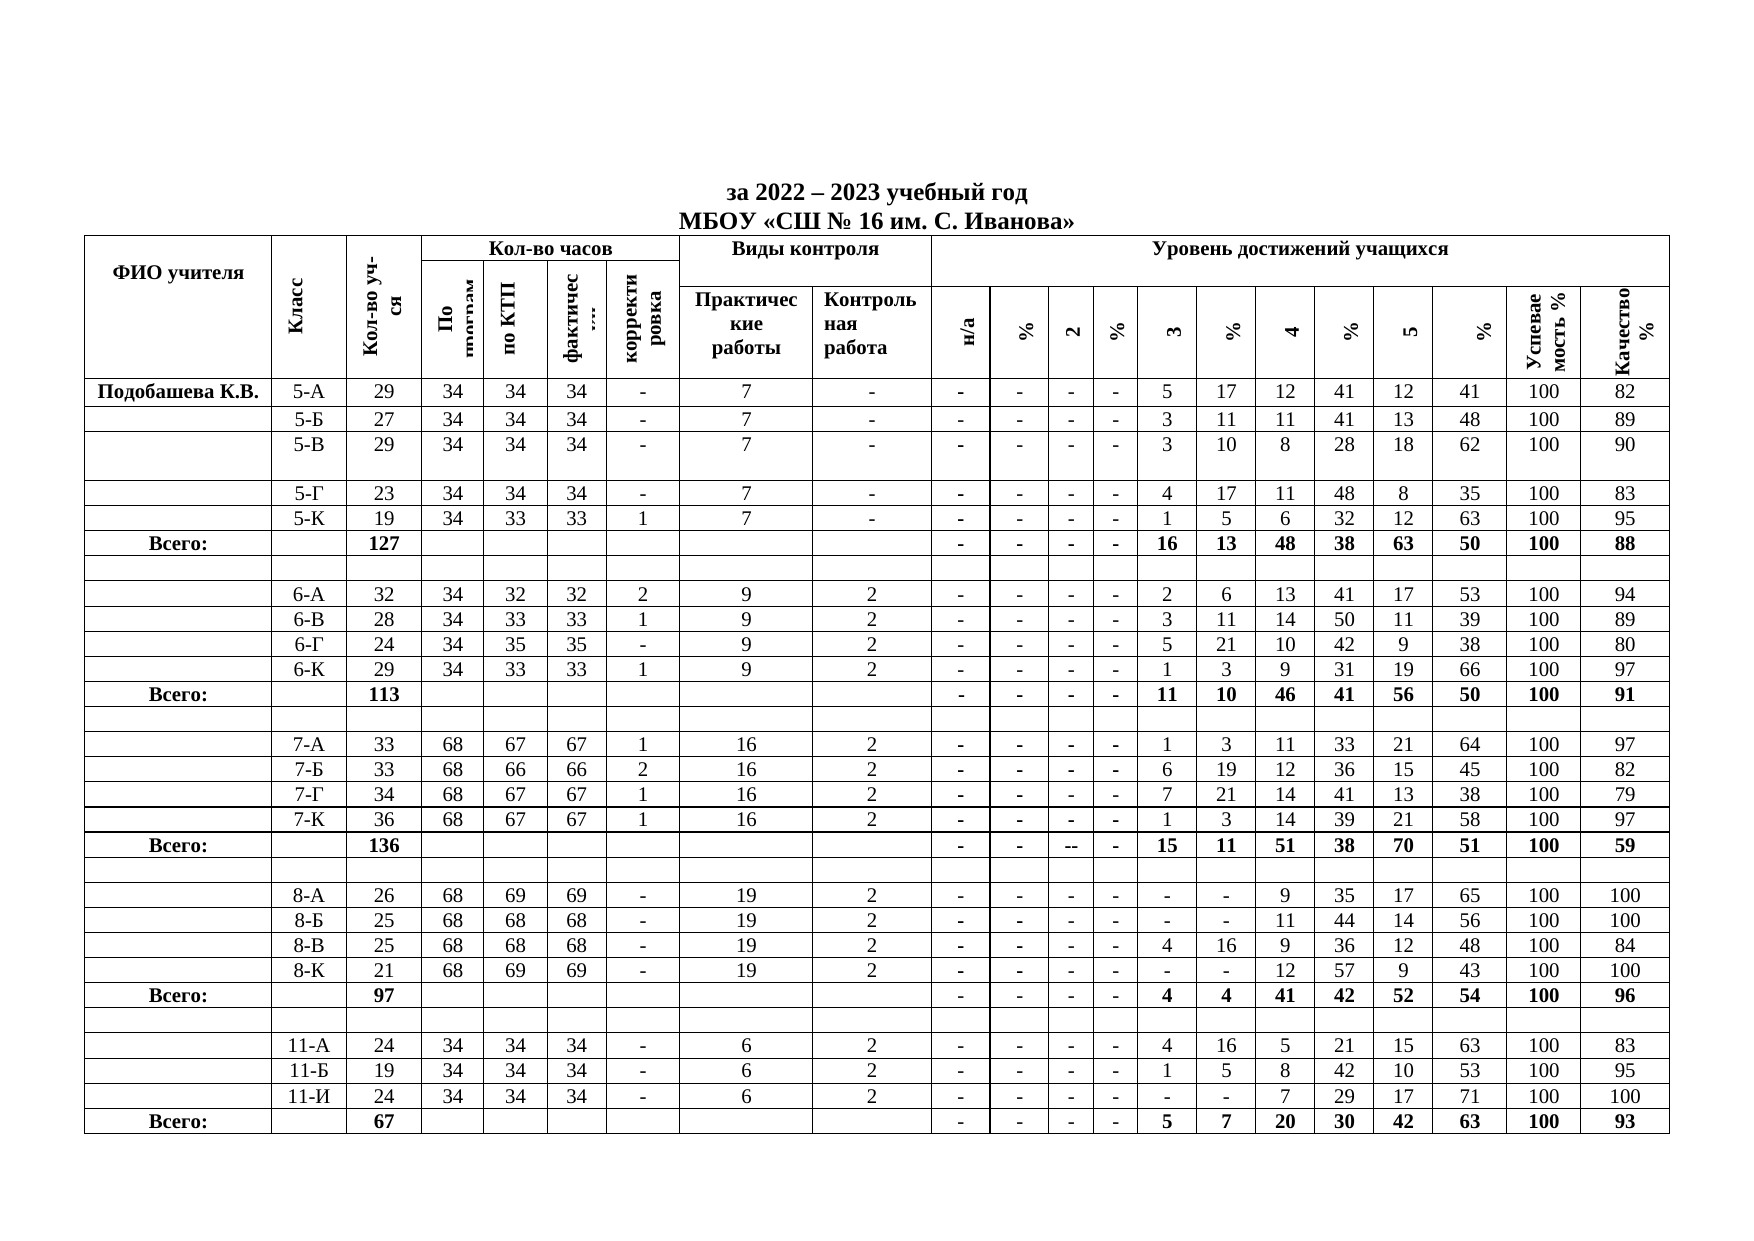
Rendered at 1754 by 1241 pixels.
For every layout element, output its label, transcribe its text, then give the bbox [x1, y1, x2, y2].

table_cell [813, 682, 824, 706]
table_header Виды контроля [680, 236, 931, 286]
table_cell [1495, 858, 1506, 882]
table_cell [680, 707, 691, 731]
table_cell [335, 1008, 346, 1032]
table_cell 34 [422, 432, 483, 480]
table_cell [410, 858, 421, 882]
table_cell [548, 1109, 558, 1133]
table_cell [1094, 858, 1104, 882]
table_cell [813, 707, 824, 731]
table_cell [260, 481, 271, 505]
table_cell [991, 556, 1001, 580]
table_cell [1374, 556, 1385, 580]
table_cell [85, 808, 96, 831]
table_cell - [1049, 379, 1093, 406]
table_cell [1256, 858, 1267, 882]
table_cell [410, 1008, 421, 1032]
table_cell [410, 556, 421, 580]
table_cell [85, 632, 96, 656]
table_cell [347, 707, 357, 731]
table_cell [335, 983, 346, 1007]
table_cell [1507, 858, 1518, 882]
table_cell [607, 858, 617, 882]
table_cell [1303, 1008, 1314, 1032]
table_cell % [1197, 287, 1220, 378]
table_cell [272, 1008, 283, 1032]
table_cell [1244, 707, 1255, 731]
table_cell - [813, 432, 931, 480]
table_cell [1126, 556, 1137, 580]
table_cell [1038, 1008, 1048, 1032]
table_cell % [1315, 287, 1338, 378]
table_header Кол-во уч-ся [347, 236, 421, 378]
table_cell [260, 732, 271, 756]
table_cell [1433, 707, 1444, 731]
table_cell [1433, 858, 1444, 882]
table_cell [813, 858, 824, 882]
table_cell [1038, 858, 1048, 882]
table_cell [85, 1084, 96, 1108]
table_cell [1569, 858, 1580, 882]
table_cell [1581, 1008, 1592, 1032]
table_cell [85, 933, 96, 957]
table_cell [484, 983, 495, 1007]
table_cell [85, 607, 96, 631]
table_cell 34 [422, 379, 483, 406]
table_cell [548, 556, 558, 580]
table_cell [801, 556, 812, 580]
table_cell [668, 1008, 679, 1032]
table_cell [595, 833, 606, 857]
table_cell [595, 858, 606, 882]
table_cell [1256, 1008, 1267, 1032]
table_cell [260, 883, 271, 907]
table_cell [472, 682, 483, 706]
table_cell [422, 983, 433, 1007]
table_cell [1049, 1008, 1060, 1032]
table_cell [1362, 858, 1373, 882]
table_cell [1185, 1008, 1196, 1032]
table_cell [1082, 556, 1093, 580]
table_cell [472, 1109, 483, 1133]
table_cell [1433, 556, 1444, 580]
table_cell [1507, 707, 1518, 731]
table_cell [472, 833, 483, 857]
table_cell [260, 581, 271, 606]
table_cell [472, 983, 483, 1007]
table_cell [422, 1109, 433, 1133]
table_cell [484, 1109, 495, 1133]
table_cell [595, 707, 606, 731]
table_cell [272, 1109, 283, 1133]
table_cell [548, 983, 558, 1007]
table_cell [1244, 556, 1255, 580]
table_cell [484, 833, 495, 857]
table_cell [1185, 556, 1196, 580]
table_cell [1126, 858, 1137, 882]
table_cell [680, 858, 691, 882]
table_cell [335, 682, 346, 706]
table_cell [801, 1109, 812, 1133]
table_cell 34 [548, 432, 606, 480]
table_cell [595, 682, 606, 706]
table_cell [680, 531, 691, 555]
table_cell [1049, 556, 1060, 580]
table_cell [422, 531, 433, 555]
table_cell [85, 407, 96, 431]
table_cell [536, 682, 547, 706]
table_cell [85, 481, 96, 505]
table_cell [801, 1008, 812, 1032]
table_cell [272, 682, 283, 706]
table_cell 5 [1138, 379, 1196, 406]
table_cell [595, 983, 606, 1007]
table_cell [1138, 556, 1149, 580]
table_cell [260, 556, 271, 580]
table_cell [801, 531, 812, 555]
table_cell [272, 707, 283, 731]
table_cell [536, 556, 547, 580]
table_cell [1507, 1008, 1518, 1032]
table_cell 3 [1138, 287, 1161, 378]
table_cell [813, 833, 824, 857]
table_cell [472, 707, 483, 731]
table_cell [1138, 1008, 1149, 1032]
table_cell [813, 1109, 824, 1133]
table_cell 29 [347, 379, 421, 406]
table_cell [472, 531, 483, 555]
table_cell Подобашева К.В. [85, 379, 271, 406]
table_cell [1049, 707, 1060, 731]
table_cell [1094, 556, 1104, 580]
table_cell [1362, 1008, 1373, 1032]
table_header Уровень достижений учащихся [932, 236, 1669, 286]
table_cell [260, 933, 271, 957]
table_cell [85, 1033, 96, 1057]
table_cell [1507, 556, 1518, 580]
table_cell [813, 531, 824, 555]
table_cell [1244, 1008, 1255, 1032]
table_cell [813, 556, 824, 580]
table_cell [813, 983, 824, 1007]
table_cell [422, 858, 433, 882]
table_cell [1038, 556, 1048, 580]
table_cell 8 [1256, 432, 1314, 480]
table_cell [272, 858, 283, 882]
table_cell [548, 1008, 558, 1032]
table_cell [1581, 707, 1592, 731]
table_cell [1362, 707, 1373, 731]
table_cell [991, 1008, 1001, 1032]
table_cell 5-В [272, 432, 346, 480]
table_cell [668, 858, 679, 882]
table_cell фактически [548, 261, 606, 378]
table_cell [1495, 707, 1506, 731]
table_cell [472, 858, 483, 882]
table_cell [1569, 556, 1580, 580]
table_cell [607, 556, 617, 580]
table_cell [1303, 858, 1314, 882]
table_cell [335, 858, 346, 882]
table_cell [1256, 556, 1267, 580]
table_cell [668, 833, 679, 857]
table_cell [484, 682, 495, 706]
table_cell [1658, 858, 1669, 882]
table_cell 5 [1374, 287, 1398, 378]
table_cell [260, 506, 271, 530]
text МБОУ «СШ № 16 им. С. Иванова» [118, 206, 1636, 235]
table_cell [607, 833, 617, 857]
table_cell [422, 1008, 433, 1032]
table_cell [801, 858, 812, 882]
table_cell [272, 983, 283, 1007]
table_cell [85, 581, 96, 606]
table_cell 100 [1507, 432, 1580, 480]
table_cell [85, 757, 96, 781]
table_cell Практические работы [680, 287, 812, 378]
table_cell [920, 707, 931, 731]
table_cell [536, 983, 547, 1007]
table_cell [607, 1008, 617, 1032]
table_cell - [991, 432, 1048, 480]
table_cell [335, 833, 346, 857]
table_cell [1082, 1008, 1093, 1032]
table_cell [1303, 556, 1314, 580]
table_cell [1422, 556, 1432, 580]
table_cell [1422, 858, 1432, 882]
table_cell [680, 983, 691, 1007]
table_cell Качество % [1581, 287, 1610, 378]
table_cell [801, 707, 812, 731]
table_cell [920, 531, 931, 555]
table_cell [595, 1008, 606, 1032]
table_cell [668, 983, 679, 1007]
table_cell [680, 556, 691, 580]
table_cell [260, 908, 271, 932]
table_cell [1126, 707, 1137, 731]
table_cell [1658, 707, 1669, 731]
table_cell [85, 707, 96, 731]
table_cell [1197, 858, 1208, 882]
table_header ФИО учителя [85, 236, 271, 378]
table_cell [260, 407, 271, 431]
table_cell [1094, 1008, 1104, 1032]
table_cell [272, 833, 283, 857]
table_cell [85, 657, 96, 681]
table_cell [536, 1109, 547, 1133]
table_cell 7 [680, 379, 812, 406]
table_cell [932, 707, 942, 731]
table_cell [272, 556, 283, 580]
table_cell [484, 707, 495, 731]
table_cell корректировка [607, 261, 679, 378]
table_header Класс [272, 236, 346, 378]
table_cell 28 [1315, 432, 1373, 480]
table_cell % [1433, 287, 1471, 378]
table_cell - [813, 379, 931, 406]
table_cell [668, 1109, 679, 1133]
table_cell [1197, 556, 1208, 580]
table_cell [920, 682, 931, 706]
table_cell [1082, 707, 1093, 731]
table_cell [1138, 858, 1149, 882]
table_cell [472, 1008, 483, 1032]
table_cell [979, 1008, 989, 1032]
table_cell [607, 682, 617, 706]
table_cell [607, 531, 617, 555]
table_cell [1374, 707, 1385, 731]
table_cell [920, 858, 931, 882]
table_cell [548, 833, 558, 857]
table_cell [260, 1059, 271, 1082]
table_cell [1303, 707, 1314, 731]
table_cell [668, 707, 679, 731]
table_cell [260, 607, 271, 631]
table_cell 34 [484, 432, 547, 480]
table_cell [536, 833, 547, 857]
table_cell [260, 757, 271, 781]
table_cell [260, 1033, 271, 1057]
table_cell 4 [1256, 287, 1279, 378]
table_cell [85, 782, 96, 806]
table_cell [1038, 707, 1048, 731]
table_cell [932, 556, 942, 580]
table_cell [920, 1008, 931, 1032]
table_cell [680, 682, 691, 706]
table_cell [410, 707, 421, 731]
table_cell 82 [1581, 379, 1669, 406]
table_cell [979, 707, 989, 731]
table_cell [607, 707, 617, 731]
table_cell н/а [932, 287, 955, 378]
table_cell [260, 808, 271, 831]
table_cell [1581, 858, 1592, 882]
table_cell [85, 1008, 96, 1032]
table_cell [1374, 858, 1385, 882]
table_cell [668, 682, 679, 706]
table_cell [1185, 858, 1196, 882]
table_cell [484, 858, 495, 882]
table_cell [1315, 707, 1326, 731]
table_cell [422, 833, 433, 857]
table_cell [932, 858, 942, 882]
table_cell 34 [548, 379, 606, 406]
table_cell [335, 707, 346, 731]
table_cell [260, 632, 271, 656]
table_cell по КТП [484, 261, 547, 378]
text за 2022 – 2023 учебный год [118, 177, 1636, 206]
table_cell [85, 858, 96, 882]
table_cell [536, 858, 547, 882]
table_cell 3 [1138, 432, 1196, 480]
table_cell [1658, 556, 1669, 580]
table_cell [920, 1109, 931, 1133]
table_cell [979, 556, 989, 580]
table_cell [1082, 858, 1093, 882]
table_cell 12 [1256, 379, 1314, 406]
table_cell [472, 556, 483, 580]
table_cell [595, 531, 606, 555]
table_cell [1138, 707, 1149, 731]
table_cell [484, 556, 495, 580]
table_cell [1422, 1008, 1432, 1032]
table_cell По программе [422, 261, 483, 378]
table_cell 62 [1433, 432, 1506, 480]
table_cell [260, 657, 271, 681]
table_cell [85, 958, 96, 982]
table_cell [1315, 556, 1326, 580]
table_cell [801, 833, 812, 857]
table_cell 100 [1507, 379, 1580, 406]
table_cell [680, 1008, 691, 1032]
table_cell [680, 1109, 691, 1133]
table_cell 7 [680, 432, 812, 480]
table_cell [1569, 1008, 1580, 1032]
table_cell [1094, 707, 1104, 731]
table_cell [536, 531, 547, 555]
table_cell [548, 531, 558, 555]
table_cell [260, 1008, 271, 1032]
table_cell [422, 682, 433, 706]
table_cell [85, 732, 96, 756]
table_cell [595, 556, 606, 580]
table_cell [422, 707, 433, 731]
table_cell [335, 1109, 346, 1133]
table_cell [260, 1084, 271, 1108]
table_cell Контрольная работа [813, 287, 931, 378]
table_cell [85, 1059, 96, 1082]
table_cell [1374, 1008, 1385, 1032]
table_cell [668, 531, 679, 555]
table_cell [347, 1008, 357, 1032]
table_cell [979, 858, 989, 882]
table_cell [260, 958, 271, 982]
table_cell 18 [1374, 432, 1432, 480]
table_cell [422, 556, 433, 580]
table_cell 34 [484, 379, 547, 406]
table_cell - [991, 379, 1048, 406]
table_cell [1581, 556, 1592, 580]
table_cell [1197, 707, 1208, 731]
table_cell [85, 883, 96, 907]
table_cell [1315, 858, 1326, 882]
table_cell [335, 556, 346, 580]
table_cell 29 [347, 432, 421, 480]
table_cell [347, 858, 357, 882]
table_cell [548, 707, 558, 731]
table_cell [607, 983, 617, 1007]
table_cell [1433, 1008, 1444, 1032]
table_cell [920, 833, 931, 857]
table_cell [801, 682, 812, 706]
table_cell 17 [1197, 379, 1255, 406]
table_cell [595, 1109, 606, 1133]
table_cell Успеваемость % [1507, 287, 1521, 378]
table_cell [347, 556, 357, 580]
table_cell 41 [1315, 379, 1373, 406]
table_cell - [932, 432, 989, 480]
table_cell [1315, 1008, 1326, 1032]
table_cell 90 [1581, 432, 1669, 480]
table_cell [1197, 1008, 1208, 1032]
table_cell [801, 983, 812, 1007]
table_cell [991, 858, 1001, 882]
table_cell [1362, 556, 1373, 580]
table_cell 5-А [272, 379, 346, 406]
table_cell [272, 531, 283, 555]
table_cell [260, 782, 271, 806]
table_cell [920, 983, 931, 1007]
table_cell - [1094, 379, 1137, 406]
table_cell [335, 531, 346, 555]
table_cell % [991, 287, 1014, 378]
table_cell - [607, 432, 679, 480]
table_cell [1126, 1008, 1137, 1032]
table_cell [1422, 707, 1432, 731]
table_cell [548, 858, 558, 882]
table_cell [607, 1109, 617, 1133]
table_cell [991, 707, 1001, 731]
table_cell [85, 556, 96, 580]
table_cell [85, 506, 96, 530]
table_cell 12 [1374, 379, 1432, 406]
table_cell - [932, 379, 989, 406]
table_cell [260, 858, 271, 882]
table_cell [680, 833, 691, 857]
table_cell [536, 1008, 547, 1032]
table_cell [1244, 858, 1255, 882]
table_cell [260, 707, 271, 731]
table_cell [932, 1008, 942, 1032]
table_cell - [607, 379, 679, 406]
table_cell [1495, 556, 1506, 580]
table_cell [484, 1008, 495, 1032]
table_cell [536, 707, 547, 731]
table_cell [85, 908, 96, 932]
table_cell [484, 531, 495, 555]
table_cell - [1049, 432, 1093, 480]
table_cell 41 [1433, 379, 1506, 406]
table_cell [1256, 707, 1267, 731]
table_cell [1658, 1008, 1669, 1032]
table_cell 10 [1197, 432, 1255, 480]
table_cell [85, 432, 271, 480]
table_cell [548, 682, 558, 706]
table_cell [1569, 707, 1580, 731]
table_cell [1185, 707, 1196, 731]
table_cell [1049, 858, 1060, 882]
table_cell [813, 1008, 824, 1032]
table_cell [668, 556, 679, 580]
table_cell [920, 556, 931, 580]
table_cell [1495, 1008, 1506, 1032]
